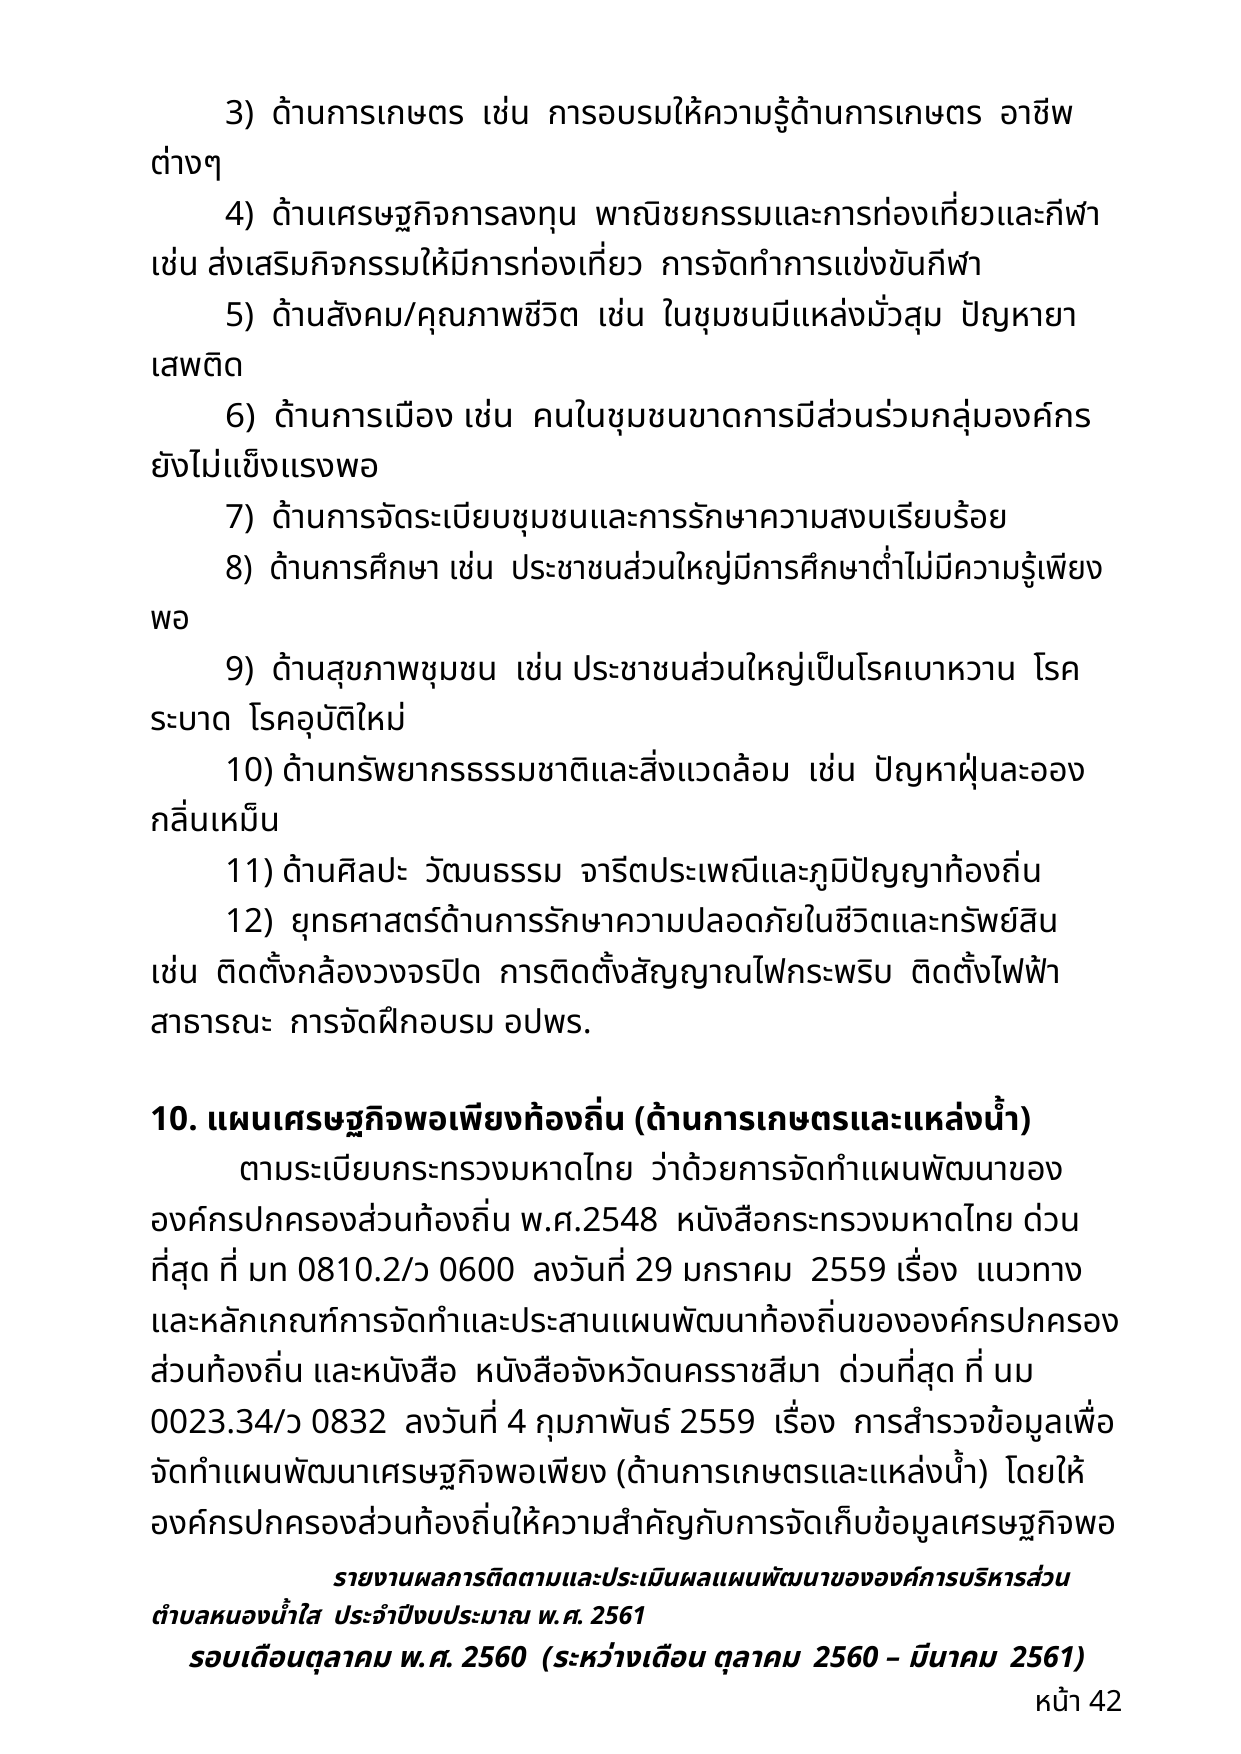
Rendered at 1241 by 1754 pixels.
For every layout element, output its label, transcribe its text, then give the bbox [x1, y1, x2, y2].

text 10. แผนเศรษฐกิจพอเพียงท้องถิ่น (ด้านการเกษตรและแหล่งน้ำ) [150, 1094, 1122, 1145]
text 4) ด้านเศรษฐกิจการลงทุน พาณิชยกรรมและการท่องเที่ยวและกีฬา เช่น ส่งเสริมกิจกรรมให้มีการท่องเที่ยว การจัดทำการแข่งขันกีฬา [150, 190, 1122, 291]
text 7) ด้านการจัดระเบียบชุมชนและการรักษาความสงบเรียบร้อย [150, 493, 1122, 543]
text 12) ยุทธศาสตร์ด้านการรักษาความปลอดภัยในชีวิตและทรัพย์สิน เช่น ติดตั้งกล้องวงจรปิด การติดตั้งสัญญาณไฟกระพริบ ติดตั้งไฟฟ้าสาธารณะ การจัดฝึกอบรม อปพร. [150, 897, 1122, 1049]
text 11) ด้านศิลปะ วัฒนธรรม จารีตประเพณีและภูมิปัญญาท้องถิ่น [150, 847, 1122, 897]
text 8) ด้านการศึกษา เช่น ประชาชนส่วนใหญ่มีการศึกษาต่ำไม่มีความรู้เพียงพอ [150, 543, 1122, 644]
text 5) ด้านสังคม/คุณภาพชีวิต เช่น ในชุมชนมีแหล่งมั่วสุม ปัญหายาเสพติด [150, 291, 1122, 392]
text 6) ด้านการเมือง เช่น คนในชุมชนขาดการมีส่วนร่วมกลุ่มองค์กร ยังไม่แข็งแรงพอ [150, 392, 1122, 493]
text 9) ด้านสุขภาพชุมชน เช่น ประชาชนส่วนใหญ่เป็นโรคเบาหวาน โรคระบาด โรคอุบัติใหม่ [150, 644, 1122, 746]
text 10) ด้านทรัพยากรธรรมชาติและสิ่งแวดล้อม เช่น ปัญหาฝุ่นละออง กลิ่นเหม็น [150, 746, 1122, 847]
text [150, 1145, 1122, 1549]
text 3) ด้านการเกษตร เช่น การอบรมให้ความรู้ด้านการเกษตร อาชีพต่างๆ [150, 89, 1122, 190]
